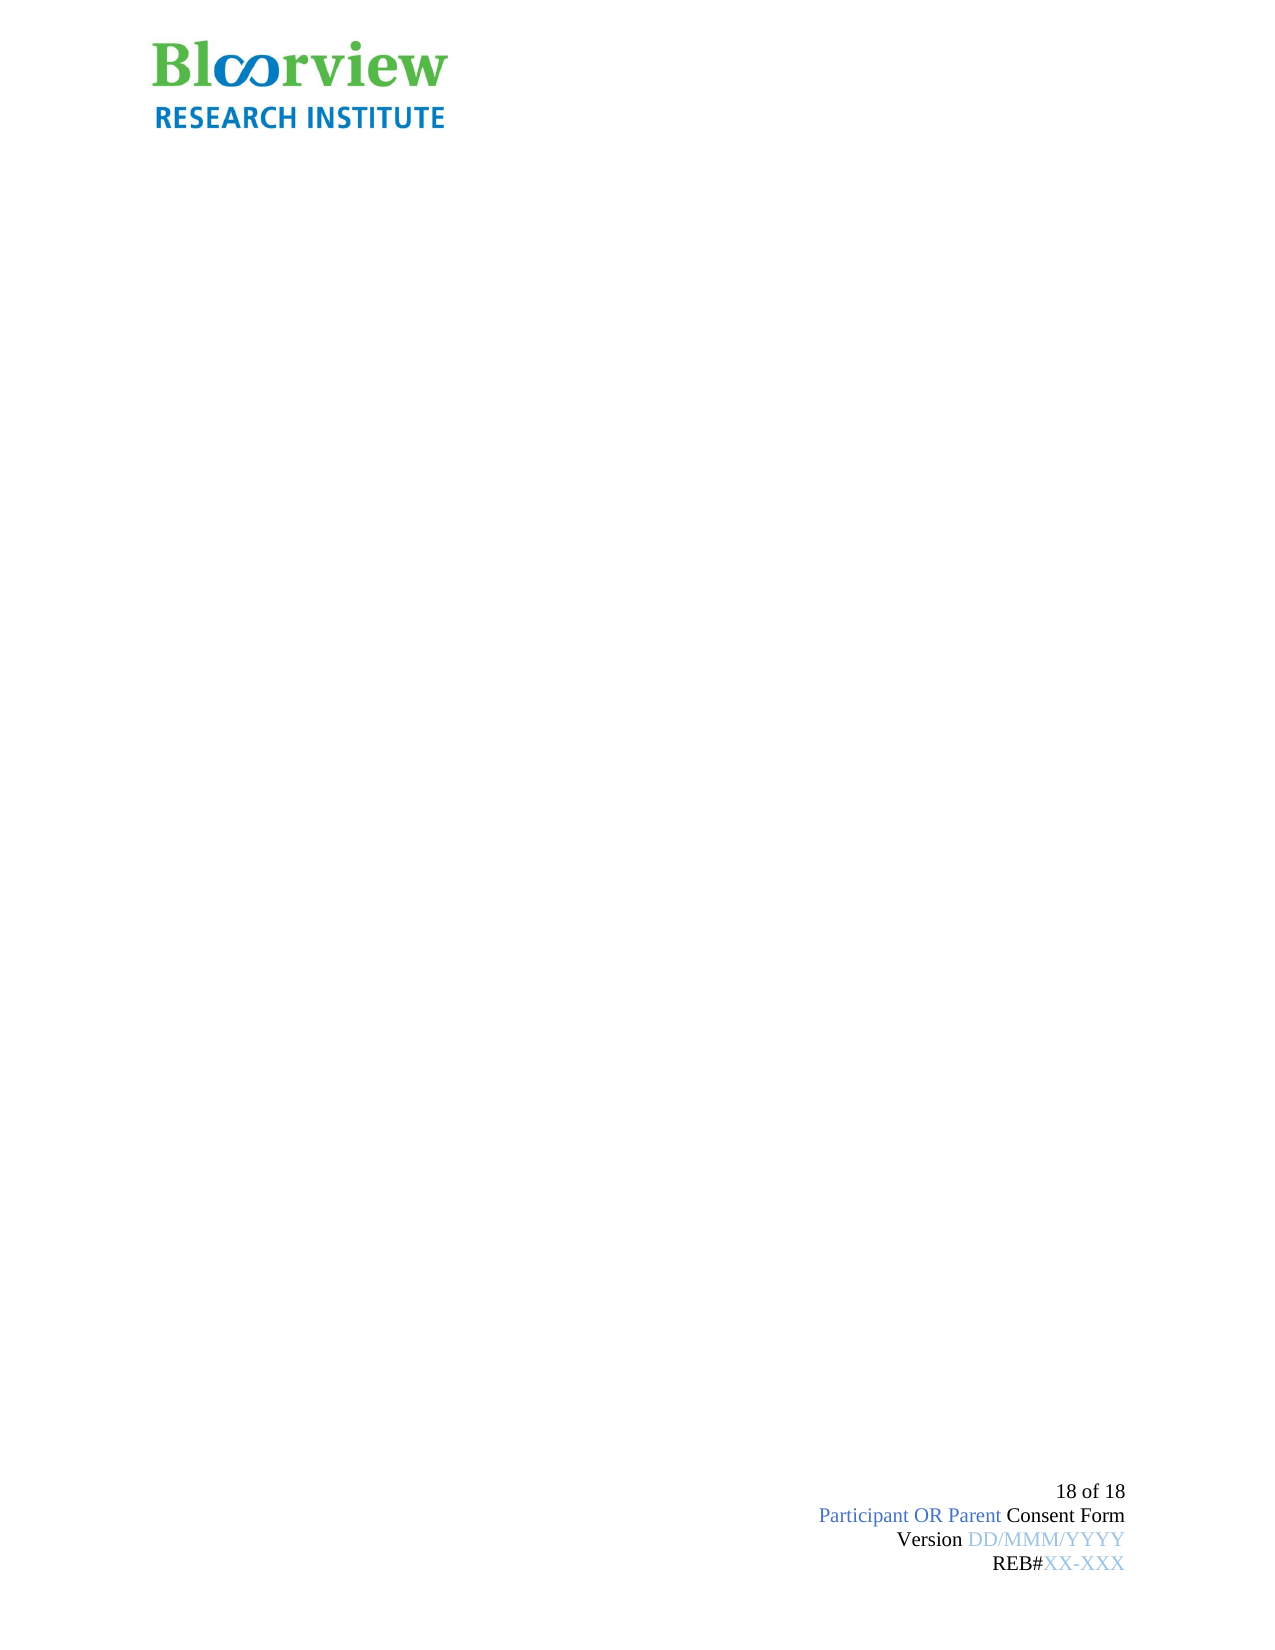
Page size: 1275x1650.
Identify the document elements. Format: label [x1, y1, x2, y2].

picture [131, 19, 469, 149]
